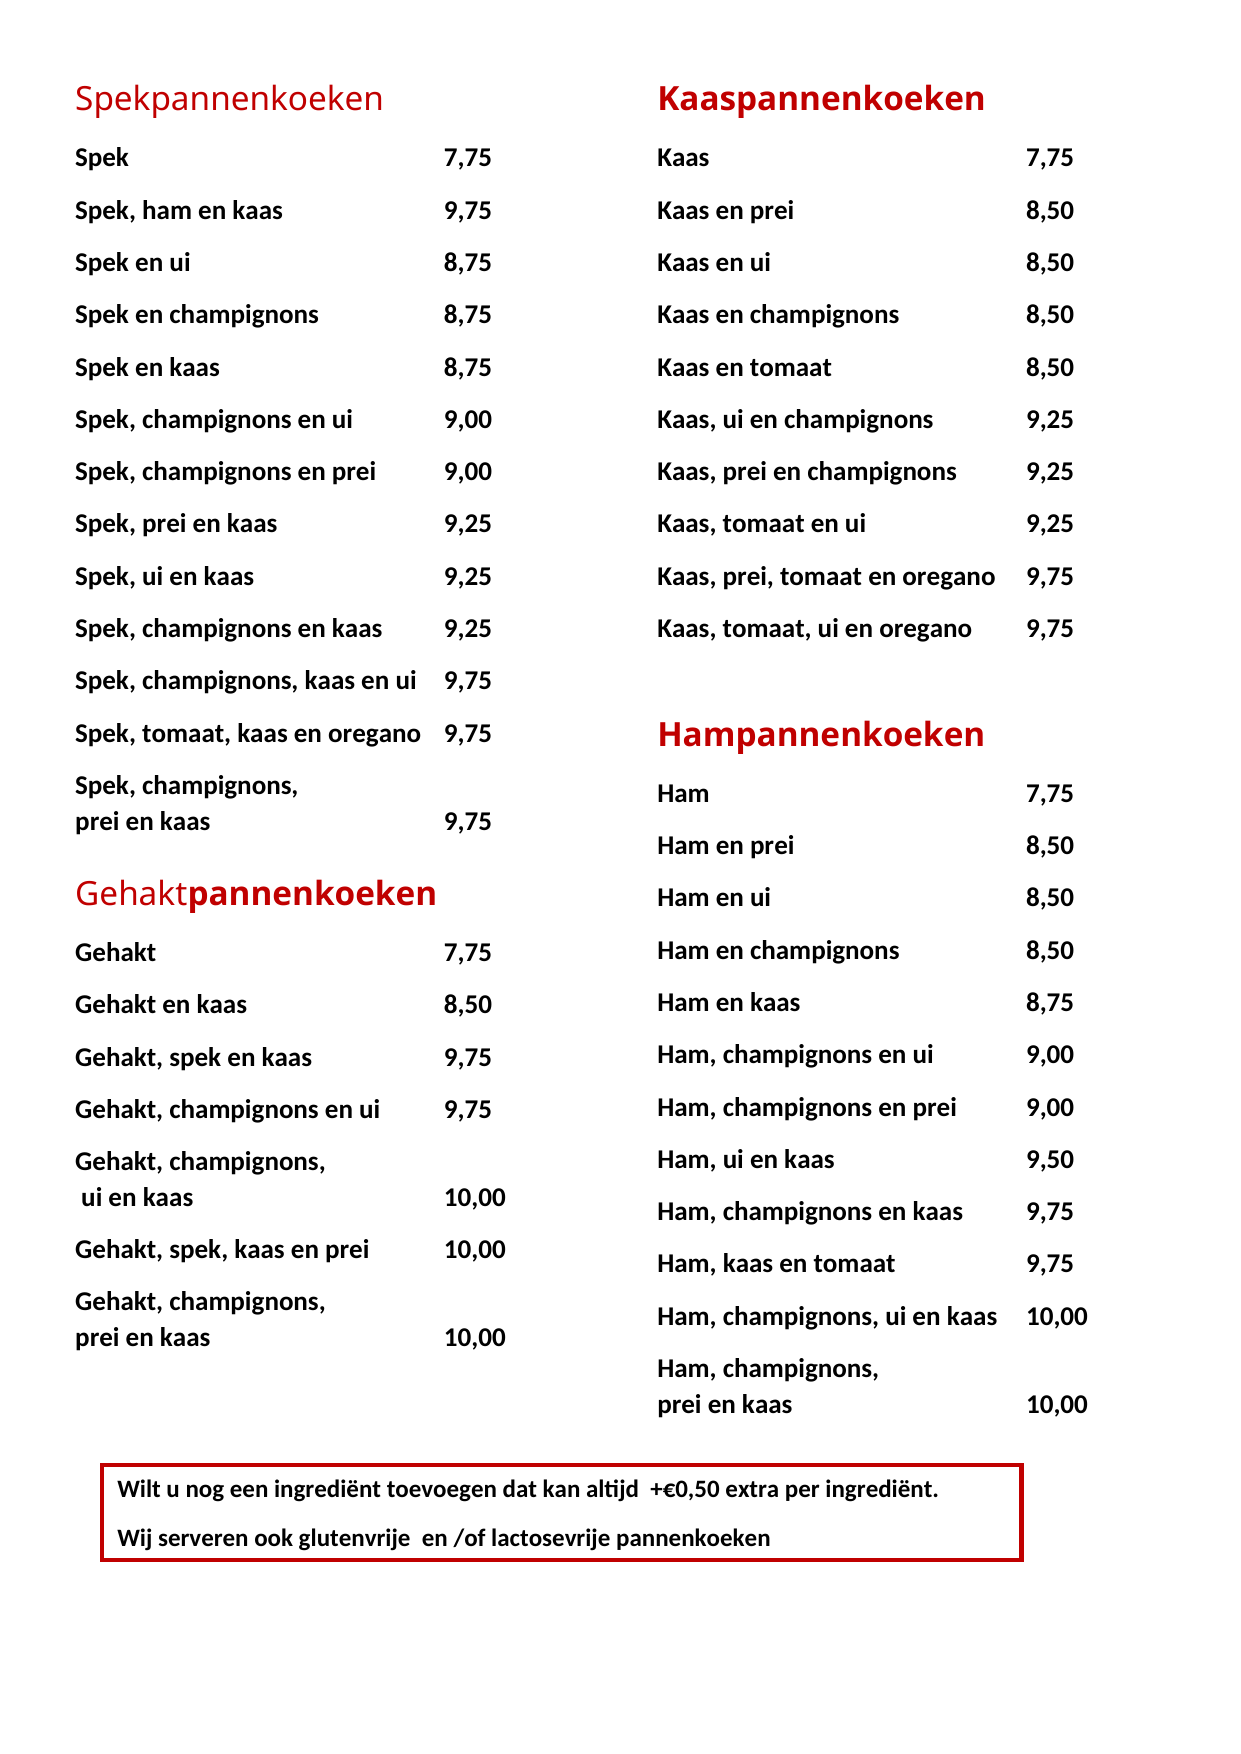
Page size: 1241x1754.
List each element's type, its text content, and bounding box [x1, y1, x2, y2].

text Gehaktpannenkoeken [75, 869, 583, 915]
text Ham, champignons en prei 9,00 [657, 1090, 1165, 1123]
text Spek en champignons 8,75 [75, 297, 583, 331]
text Kaaspannenkoeken [657, 75, 1165, 120]
text Hampannenkoeken [657, 710, 1165, 756]
text Ham, champignons, [657, 1351, 1165, 1384]
text Kaas, tomaat en ui 9,25 [657, 507, 1165, 540]
text Gehakt, champignons en ui 9,75 [75, 1092, 583, 1125]
text Kaas en prei 8,50 [657, 193, 1165, 226]
text Spekpannenkoeken [75, 75, 583, 120]
text Gehakt en kaas 8,50 [75, 987, 583, 1021]
text Spek, ui en kaas 9,25 [75, 559, 583, 592]
text prei en kaas 9,75 [75, 804, 583, 837]
text prei en kaas 10,00 [75, 1320, 583, 1353]
text Spek, prei en kaas 9,25 [75, 507, 583, 540]
text Spek, champignons, kaas en ui 9,75 [75, 663, 583, 697]
text Gehakt, champignons, [75, 1144, 583, 1177]
text Kaas, prei, tomaat en oregano 9,75 [657, 559, 1165, 592]
text Ham, champignons en kaas 9,75 [657, 1194, 1165, 1227]
text Gehakt, spek, kaas en prei 10,00 [75, 1232, 583, 1265]
text Gehakt 7,75 [75, 935, 583, 968]
text Spek en ui 8,75 [75, 245, 583, 278]
text Spek, champignons en kaas 9,25 [75, 611, 583, 644]
text Ham en ui 8,50 [657, 881, 1165, 914]
text Spek en kaas 8,75 [75, 350, 583, 383]
text Gehakt, spek en kaas 9,75 [75, 1040, 583, 1073]
text Spek, ham en kaas 9,75 [75, 193, 583, 226]
text Ham, champignons, ui en kaas 10,00 [657, 1299, 1165, 1332]
text ui en kaas 10,00 [75, 1180, 583, 1213]
text Spek 7,75 [75, 141, 583, 174]
text Spek, champignons en ui 9,00 [75, 402, 583, 435]
text Spek, champignons en prei 9,00 [75, 454, 583, 487]
text Spek, champignons, [75, 768, 583, 801]
text Kaas en champignons 8,50 [657, 297, 1165, 331]
text Kaas, ui en champignons 9,25 [657, 402, 1165, 435]
text Ham, kaas en tomaat 9,75 [657, 1247, 1165, 1280]
text Ham en champignons 8,50 [657, 933, 1165, 966]
text Ham en kaas 8,75 [657, 985, 1165, 1018]
text prei en kaas 10,00 [657, 1387, 1165, 1420]
text Gehakt, champignons, [75, 1284, 583, 1318]
text Kaas, prei en champignons 9,25 [657, 454, 1165, 487]
text Kaas, tomaat, ui en oregano 9,75 [657, 611, 1165, 644]
text Ham en prei 8,50 [657, 828, 1165, 861]
text Ham, ui en kaas 9,50 [657, 1142, 1165, 1175]
text Ham, champignons en ui 9,00 [657, 1037, 1165, 1071]
text Kaas en ui 8,50 [657, 245, 1165, 278]
text Ham 7,75 [657, 776, 1165, 809]
text Kaas 7,75 [657, 141, 1165, 174]
text Spek, tomaat, kaas en oregano 9,75 [75, 716, 583, 749]
text Kaas en tomaat 8,50 [657, 350, 1165, 383]
